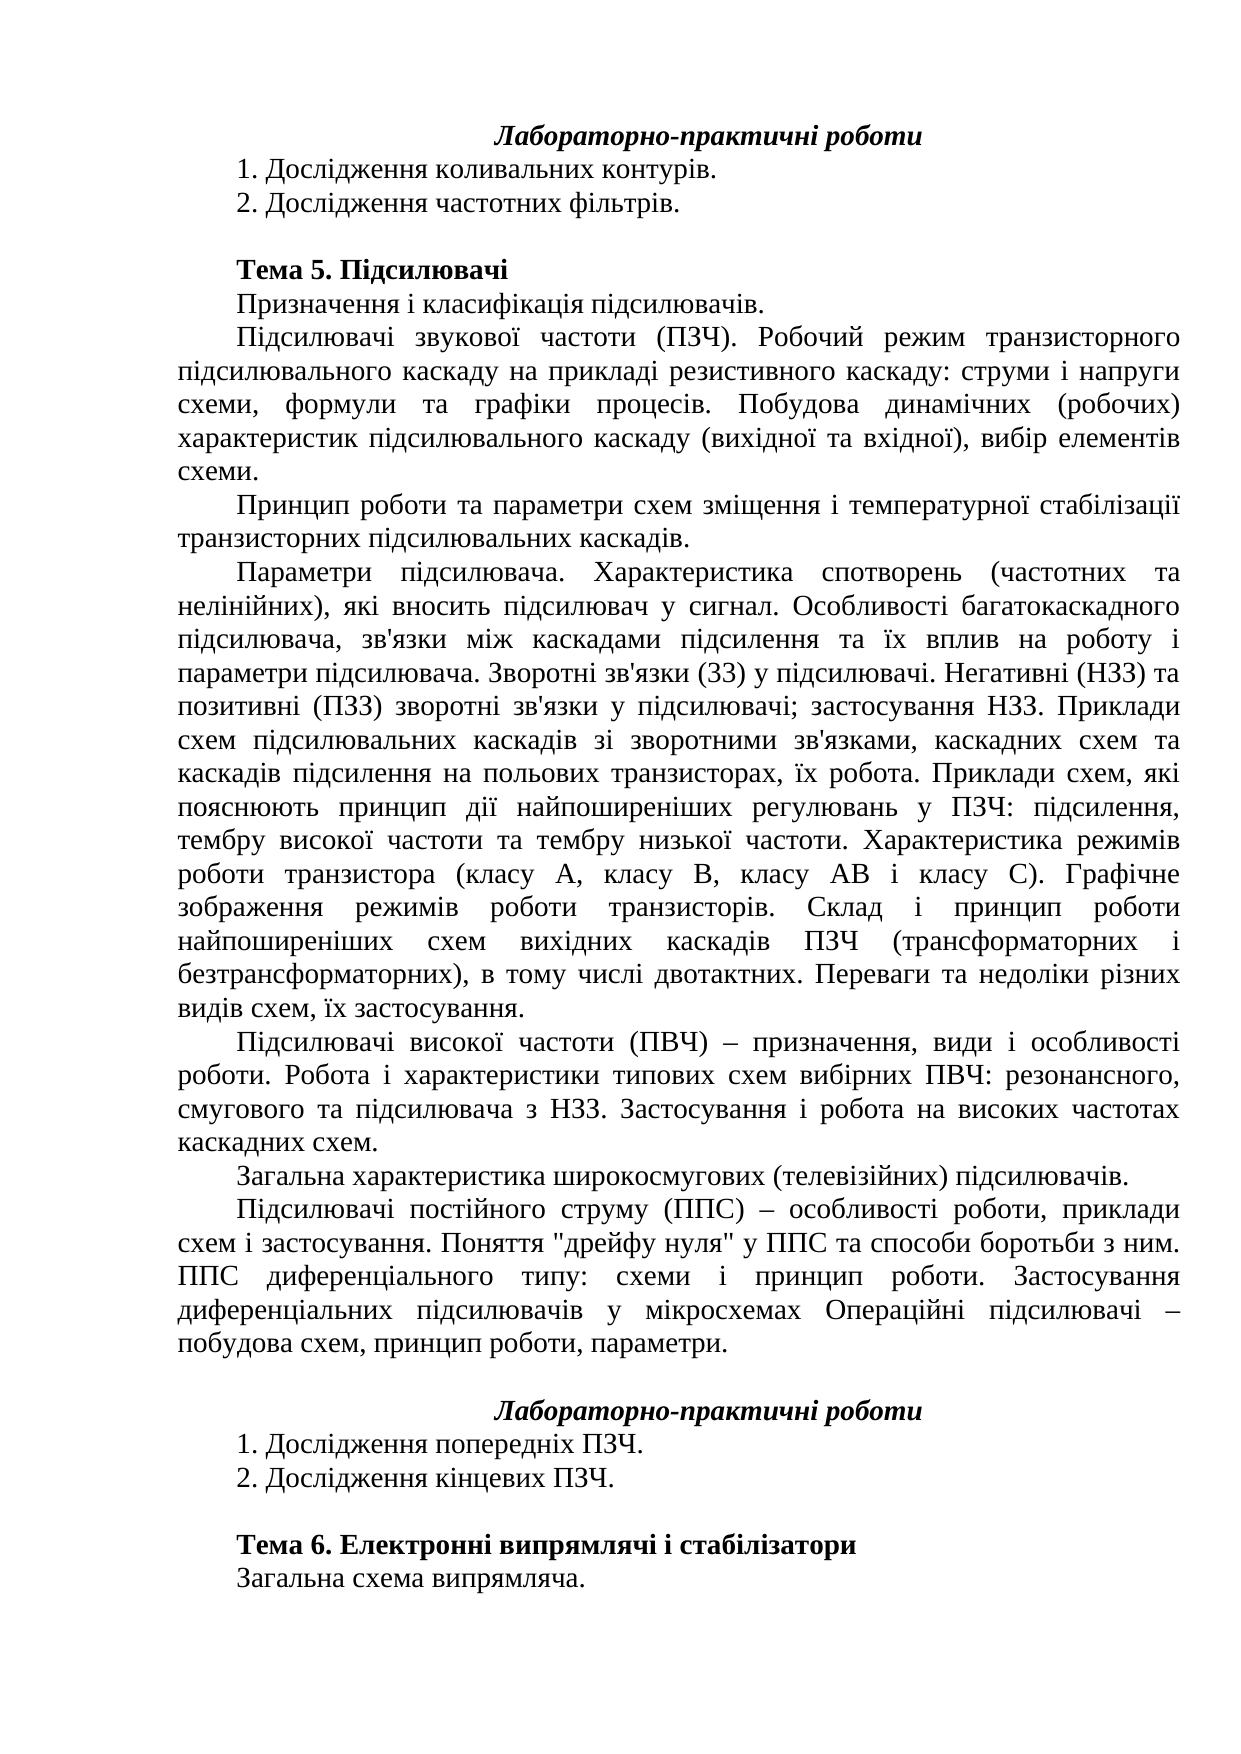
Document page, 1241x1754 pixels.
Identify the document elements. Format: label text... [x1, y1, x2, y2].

text Тема 6. Електронні випрямлячі і стабілізатори [177, 1527, 1181, 1560]
text Лабораторно-практичні роботи [177, 118, 1181, 152]
text Принцип роботи та параметри схем зміщення і температурної стабілізації транзисторних підсилювальних каскадів. [177, 487, 1181, 554]
text Підсилювачі звукової частоти (ПЗЧ). Робочий режим транзисторного підсилювального каскаду на прикладі резистивного каскаду: струми і напруги схеми, формули та графіки процесів. Побудова динамічних (робочих) характеристик підсилювального каскаду (вихідної та вхідної), вибір елементів схеми. [177, 319, 1181, 487]
text Загальна схема випрямляча. [177, 1560, 1181, 1594]
text 1. Дослідження попередніх ПЗЧ. [177, 1426, 1181, 1460]
text Підсилювачі високої частоти (ПВЧ) – призначення, види і особливості роботи. Робота і характеристики типових схем вибірних ПВЧ: резонансного, смугового та підсилювача з НЗЗ. Застосування і робота на високих частотах каскадних схем. [177, 1024, 1181, 1158]
text Параметри підсилювача. Характеристика спотворень (частотних та нелінійних), які вносить підсилювач у сигнал. Особливості багатокаскадного підсилювача, зв'язки між каскадами підсилення та їх вплив на роботу і параметри підсилювача. Зворотні зв'язки (33) у підсилювачі. Негативні (НЗЗ) та позитивні (ПЗЗ) зворотні зв'язки у підсилювачі; застосування НЗЗ. Приклади схем підсилювальних каскадів зі зворотними зв'язками, каскадних схем та каскадів підсилення на польових транзисторах, їх робота. Приклади схем, які пояснюють принцип дії найпоширеніших регулювань у ПЗЧ: підсилення, тембру високої частоти та тембру низької частоти. Характеристика режимів роботи транзистора (класу А, класу В, класу АВ і класу С). Графічне зображення режимів роботи транзисторів. Склад і принцип роботи найпоширеніших схем вихідних каскадів ПЗЧ (трансформаторних і безтрансформаторних), в тому числі двотактних. Переваги та недоліки різних видів схем, їх застосування. [177, 554, 1181, 1024]
text Загальна характеристика широкосмугових (телевізійних) підсилювачів. [177, 1158, 1181, 1191]
text Лабораторно-практичні роботи [177, 1393, 1181, 1426]
text 2. Дослідження частотних фільтрів. [177, 185, 1181, 219]
text 1. Дослідження коливальних контурів. [177, 152, 1181, 185]
text Підсилювачі постійного струму (ППС) – особливості роботи, приклади схем і застосування. Поняття "дрейфу нуля" у ППС та способи боротьби з ним. ППС диференціального типу: схеми і принцип роботи. Застосування диференціальних підсилювачів у мікросхемах Операційні підсилювачі – побудова схем, принцип роботи, параметри. [177, 1191, 1181, 1359]
text Призначення і класифікація підсилювачів. [177, 286, 1181, 319]
text 2. Дослідження кінцевих ПЗЧ. [177, 1460, 1181, 1493]
text Тема 5. Підсилювачі [177, 252, 1181, 286]
